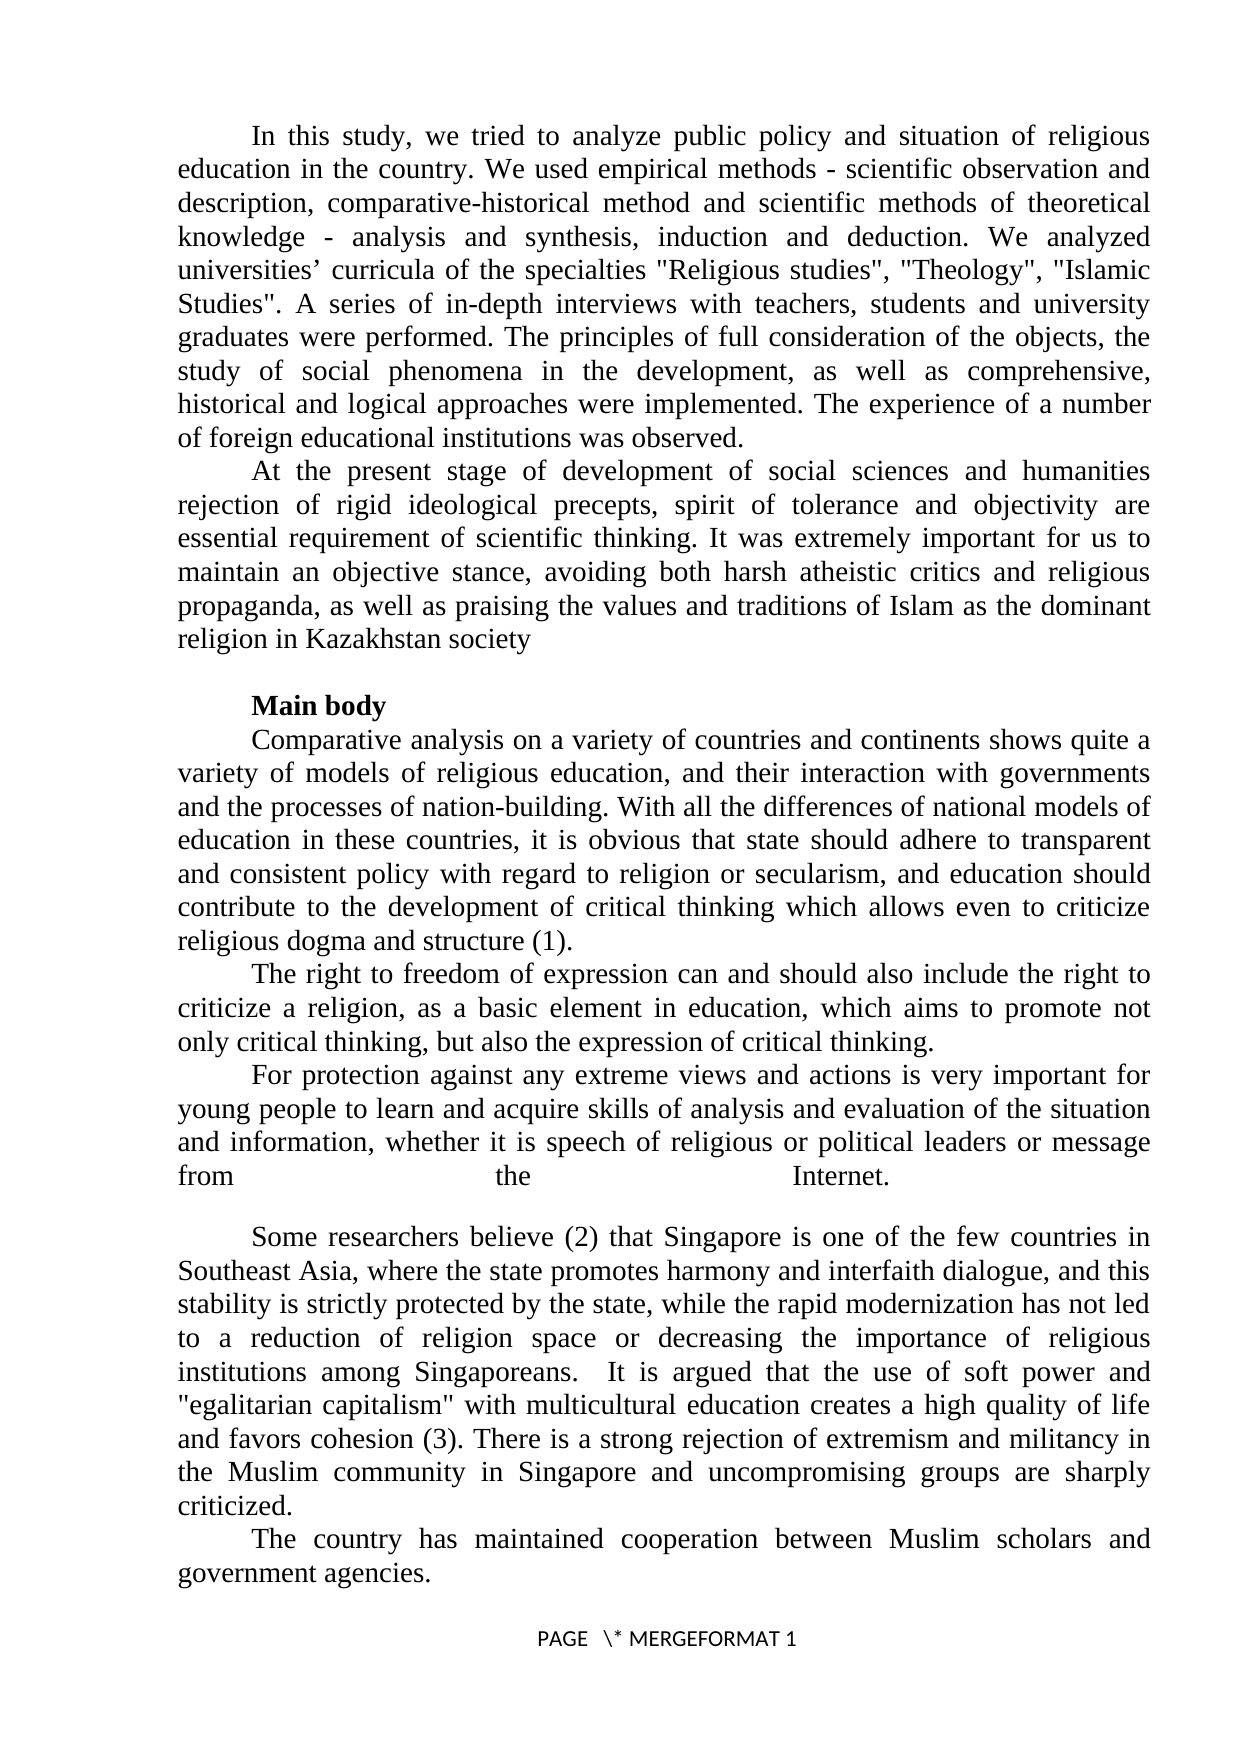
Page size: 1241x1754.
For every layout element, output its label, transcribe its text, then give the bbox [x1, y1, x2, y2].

text The right to freedom of expression can and should also include the right to criticize a religion, as a basic element in education, which aims to promote not only critical thinking, but also the expression of critical thinking. [177, 957, 1152, 1057]
text Some researchers believe (2) that Singapore is one of the few countries in Southeast Asia, where the state promotes harmony and interfaith dialogue, and this stability is strictly protected by the state, while the rapid modernization has not led to a reduction of religion space or decreasing the importance of religious institutions among Singaporeans. It is argued that the use of soft power and "egalitarian capitalism" with multicultural education creates a high quality of life and favors cohesion (3). There is a strong rejection of extremism and militancy in the Muslim community in Singapore and uncompromising groups are sharply criticized. [177, 1219, 1152, 1521]
text At the present stage of development of social sciences and humanities rejection of rigid ideological precepts, spirit of tolerance and objectivity are essential requirement of scientific thinking. It was extremely important for us to maintain an objective stance, avoiding both harsh atheistic critics and religious propaganda, as well as praising the values and traditions of Islam as the dominant religion in Kazakhstan society [177, 453, 1152, 655]
text For protection against any extreme views and actions is very important for young people to learn and acquire skills of analysis and evaluation of the situation and information, whether it is speech of religious or political leaders or message from the Internet. [177, 1057, 1152, 1219]
text Main body [177, 688, 1152, 722]
text Comparative analysis on a variety of countries and continents shows quite a variety of models of religious education, and their interaction with governments and the processes of nation-building. With all the differences of national models of education in these countries, it is obvious that state should adhere to transparent and consistent policy with regard to religion or secularism, and education should contribute to the development of critical thinking which allows even to criticize religious dogma and structure (1). [177, 722, 1152, 957]
text The country has maintained cooperation between Muslim scholars and government agencies. [177, 1521, 1152, 1588]
text In this study, we tried to analyze public policy and situation of religious education in the country. We used empirical methods - scientific observation and description, comparative-historical method and scientific methods of theoretical knowledge - analysis and synthesis, induction and deduction. We analyzed universities’ curricula of the specialties "Religious studies", "Theology", "Islamic Studies". A series of in-depth interviews with teachers, students and university graduates were performed. The principles of full consideration of the objects, the study of social phenomena in the development, as well as comprehensive, historical and logical approaches were implemented. The experience of a number of foreign educational institutions was observed. [177, 118, 1152, 453]
